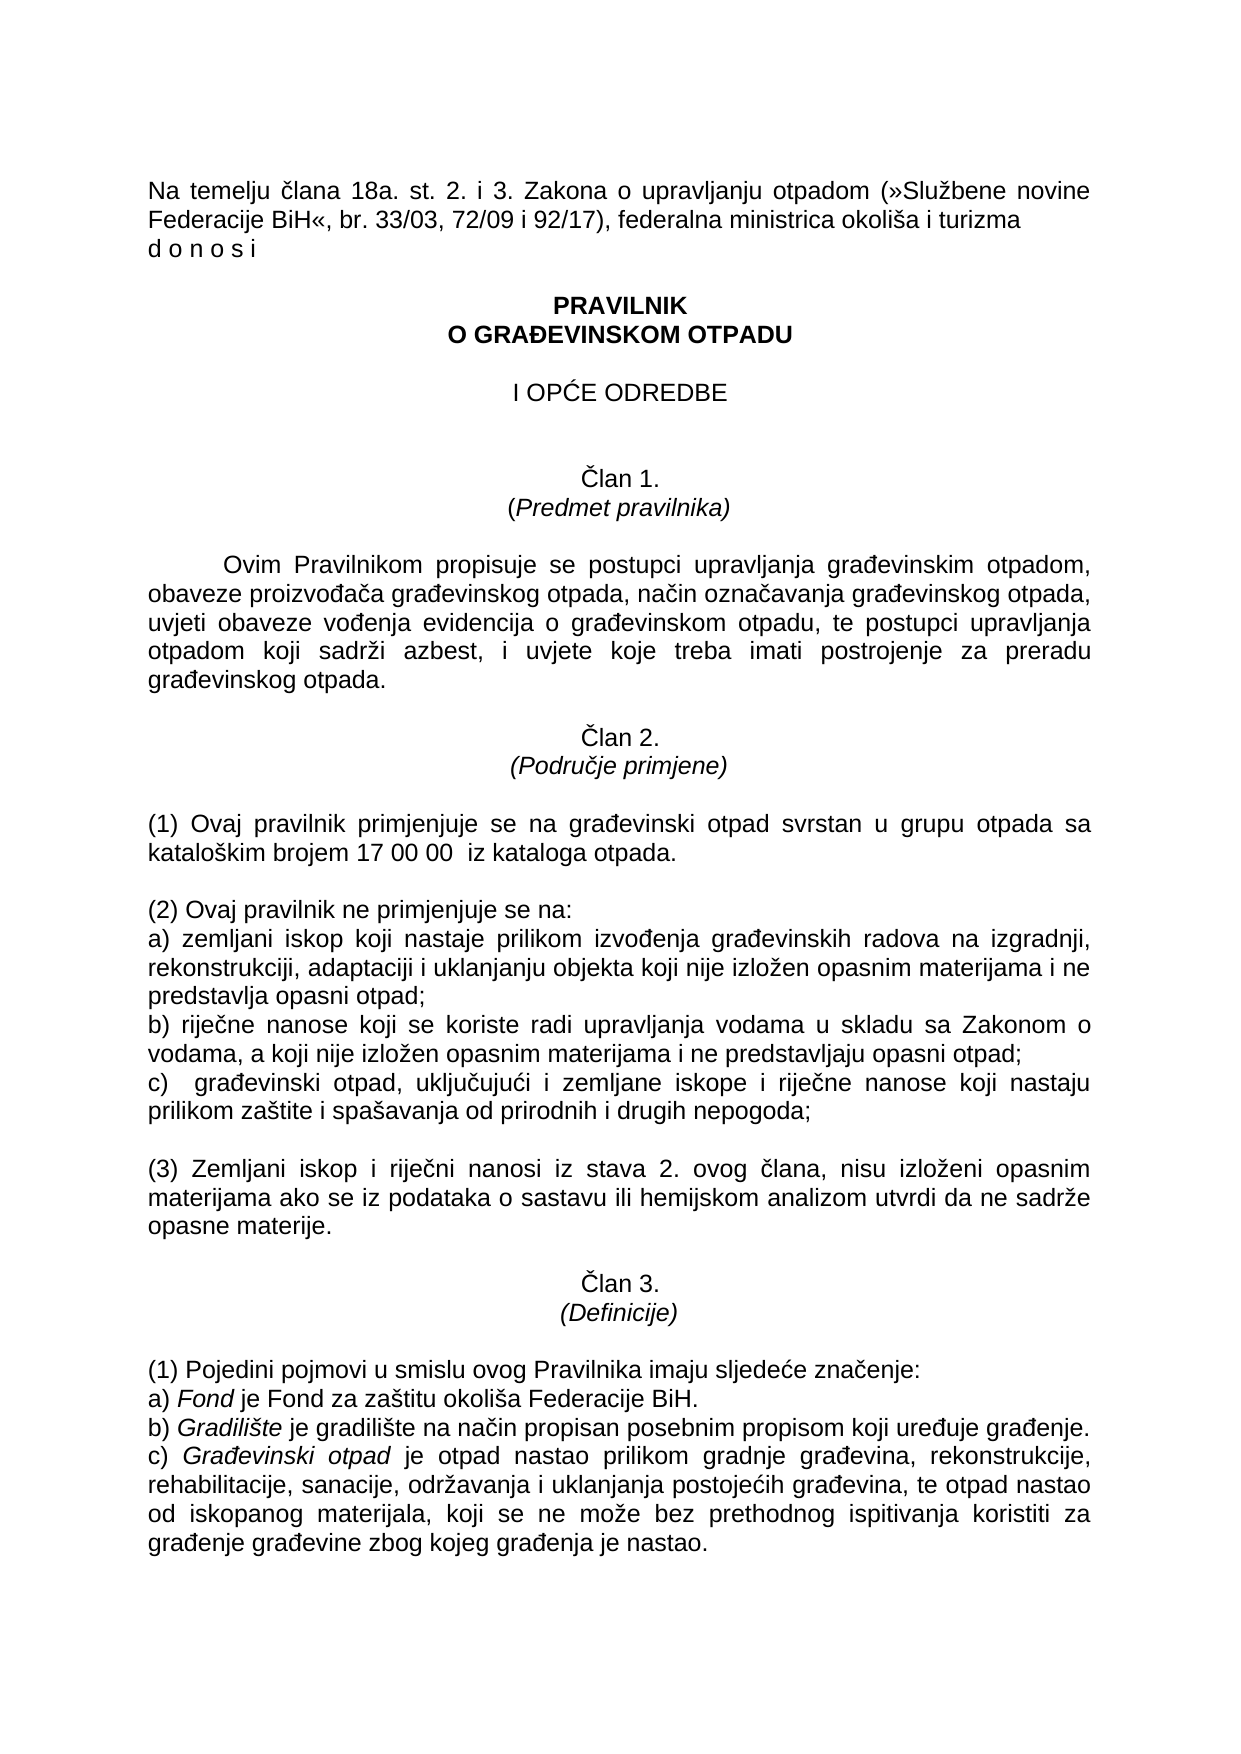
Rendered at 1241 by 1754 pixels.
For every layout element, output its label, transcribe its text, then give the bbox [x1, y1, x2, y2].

text Ovim Pravilnikom propisuje se postupci upravljanja građevinskim otpadom, obaveze proizvođača građevinskog otpada, način označavanja građevinskog otpada, uvjeti obaveze vođenja evidencija o građevinskom otpadu, te postupci upravljanja otpadom koji sadrži azbest, i uvjete koje treba imati postrojenje za preradu građevinskog otpada. [148, 550, 1093, 694]
text (3) Zemljani iskop i riječni nanosi iz stava 2. ovog člana, nisu izloženi opasnim materijama ako se iz podataka o sastavu ili hemijskom analizom utvrdi da ne sadrže opasne materije. [148, 1154, 1093, 1240]
text (1) Pojedini pojmovi u smislu ovog Pravilnika imaju sljedeće značenje: [148, 1355, 1093, 1384]
text Na temelju člana 18a. st. 2. i 3. Zakona o upravljanju otpadom (»Službene novine Federacije BiH«, br. 33/03, 72/09 i 92/17), federalna ministrica okoliša i turizma [148, 176, 1093, 234]
text c) Građevinski otpad je otpad nastao prilikom gradnje građevina, rekonstrukcije, rehabilitacije, sanacije, održavanja i uklanjanja postojećih građevina, te otpad nastao od iskopanog materijala, koji se ne može bez prethodnog ispitivanja koristiti za građenje građevine zbog kojeg građenja je nastao. [148, 1441, 1093, 1556]
text a) Fond je Fond za zaštitu okoliša Federacije BiH. [148, 1384, 1093, 1413]
text Član 2. [148, 723, 1093, 751]
text (Definicije) [148, 1298, 1093, 1326]
text (2) Ovaj pravilnik ne primjenjuje se na: [148, 895, 1093, 924]
text c) građevinski otpad, uključujući i zemljane iskope i riječne nanose koji nastaju prilikom zaštite i spašavanja od prirodnih i drugih nepogoda; [148, 1068, 1093, 1125]
text O GRAĐEVINSKOM OTPADU [148, 320, 1093, 349]
text PRAVILNIK [148, 291, 1093, 320]
text Član 1. [148, 464, 1093, 493]
text (1) Ovaj pravilnik primjenjuje se na građevinski otpad svrstan u grupu otpada sa kataloškim brojem 17 00 00 iz kataloga otpada. [148, 809, 1093, 866]
text b) Gradilište je gradilište na način propisan posebnim propisom koji uređuje građenje. [148, 1413, 1093, 1441]
text b) riječne nanose koji se koriste radi upravljanja vodama u skladu sa Zakonom o vodama, a koji nije izložen opasnim materijama i ne predstavljaju opasni otpad; [148, 1010, 1093, 1068]
text d o n o s i [148, 234, 1093, 263]
text (Predmet pravilnika) [148, 493, 1093, 521]
text a) zemljani iskop koji nastaje prilikom izvođenja građevinskih radova na izgradnji, rekonstrukciji, adaptaciji i uklanjanju objekta koji nije izložen opasnim materijama i ne predstavlja opasni otpad; [148, 924, 1093, 1010]
text (Područje primjene) [148, 751, 1093, 780]
text I OPĆE ODREDBE [148, 378, 1093, 406]
text Član 3. [148, 1269, 1093, 1298]
